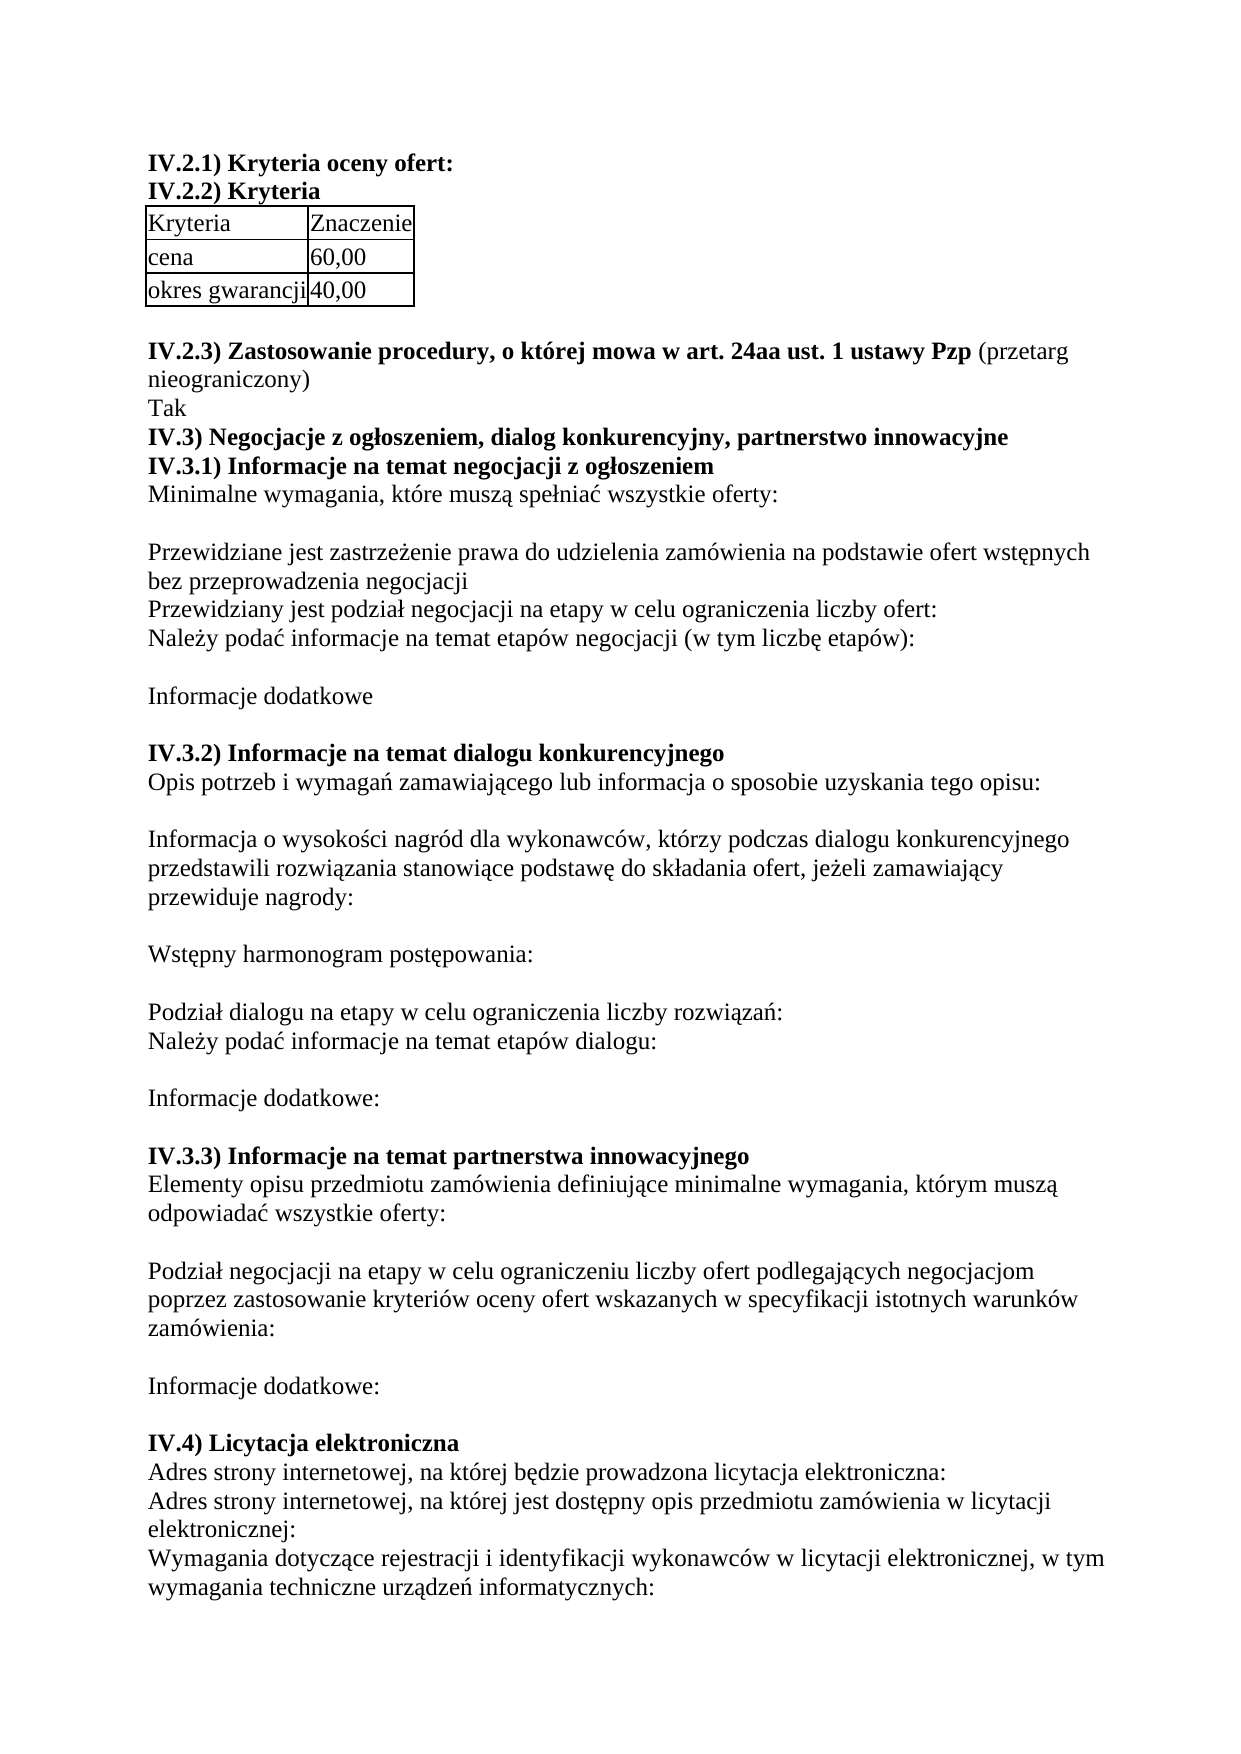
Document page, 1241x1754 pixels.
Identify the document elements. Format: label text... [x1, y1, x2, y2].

table_cell cena [147, 240, 307, 272]
text IV.2.3) Zastosowanie procedury, o której mowa w art. 24aa ust. 1 ustawy Pzp (przetarg nieograniczony) Tak IV.3) Negocjacje z ogłoszeniem, dialog konkurencyjny, partnerstwo innowacyjne IV.3.1) Informacje na temat negocjacji z ogłoszeniem Minimalne wymagania, które muszą spełniać wszystkie oferty: Przewidziane jest zastrzeżenie prawa do udzielenia zamówienia na podstawie ofert wstępnych bez przeprowadzenia negocjacji Przewidziany jest podział negocjacji na etapy w celu ograniczenia liczby ofert: Należy podać informacje na temat etapów negocjacji (w tym liczbę etapów): Informacje dodatkowe IV.3.2) Informacje na temat dialogu konkurencyjnego Opis potrzeb i wymagań zamawiającego lub informacja o sposobie uzyskania tego opisu: Informacja o wysokości nagród dla wykonawców, którzy podczas dialogu konkurencyjnego przedstawili rozwiązania stanowiące podstawę do składania ofert, jeżeli zamawiający przewiduje nagrody: Wstępny harmonogram postępowania: Podział dialogu na etapy w celu ograniczenia liczby rozwiązań: Należy podać informacje na temat etapów dialogu: Informacje dodatkowe: IV.3.3) Informacje na temat partnerstwa innowacyjnego Elementy opisu przedmiotu zamówienia definiujące minimalne wymagania, którym muszą odpowiadać wszystkie oferty: Podział negocjacji na etapy w celu ograniczeniu liczby ofert podlegających negocjacjom poprzez zastosowanie kryteriów oceny ofert wskazanych w specyfikacji istotnych warunków zamówienia: Informacje dodatkowe: IV.4) Licytacja elektroniczna Adres strony internetowej, na której będzie prowadzona licytacja elektroniczna: [148, 307, 1107, 1486]
table_header Kryteria [147, 207, 307, 238]
table_cell 40,00 [309, 274, 413, 305]
table_header Znaczenie [309, 207, 413, 238]
table_cell 60,00 [309, 240, 413, 272]
text Wymagania dotyczące rejestracji i identyfikacji wykonawców w licytacji elektronicznej, w tym wymagania techniczne urządzeń informatycznych: [148, 1543, 1107, 1601]
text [148, 148, 1107, 205]
table_cell okres gwarancji [147, 274, 307, 305]
text Adres strony internetowej, na której jest dostępny opis przedmiotu zamówienia w licytacji elektronicznej: [148, 1486, 1107, 1543]
